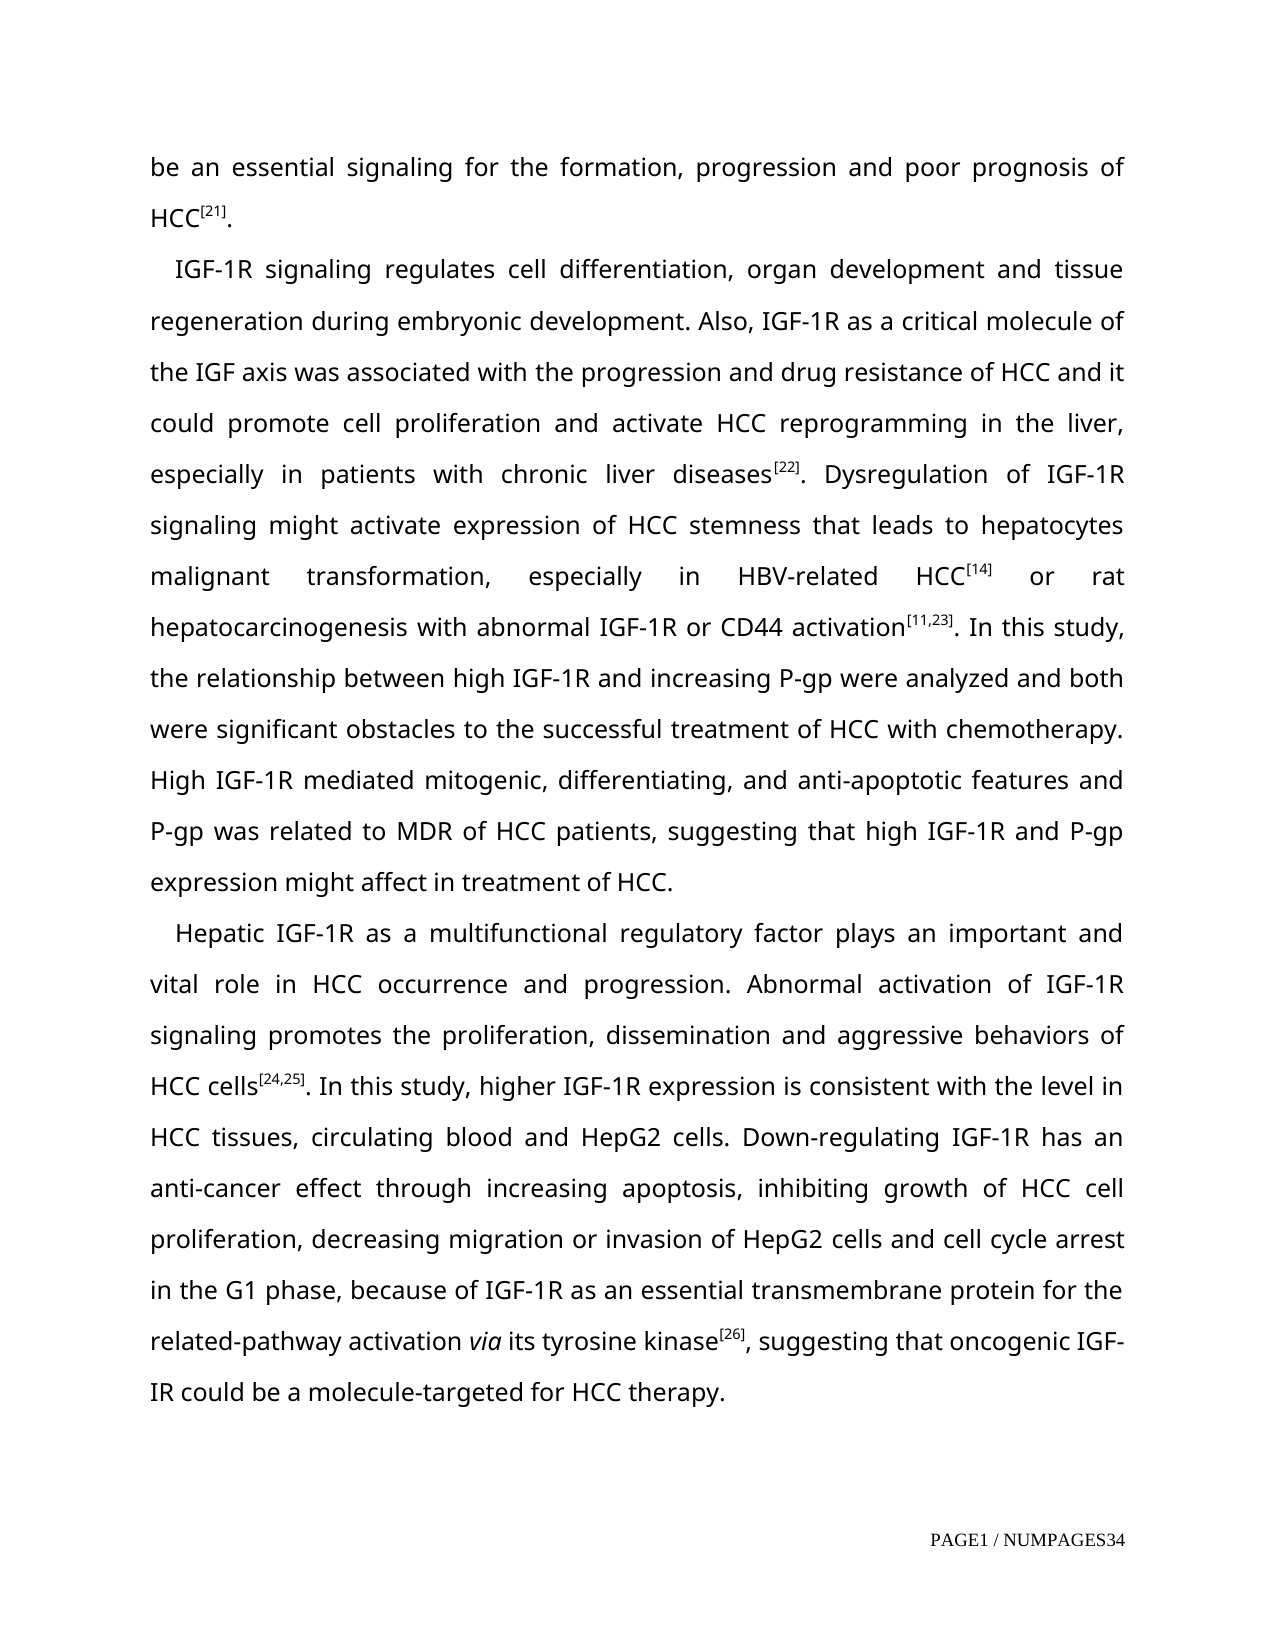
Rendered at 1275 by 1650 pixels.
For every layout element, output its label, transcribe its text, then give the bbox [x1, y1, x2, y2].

text IGF-1R signaling regulates cell differentiation, organ development and tissue regeneration during embryonic development. Also, IGF-1R as a critical molecule of the IGF axis was associated with the progression and drug resistance of HCC and it could promote cell proliferation and activate HCC reprogramming in the liver, especially in patients with chronic liver diseases[22]. Dysregulation of IGF-1R signaling might activate expression of HCC stemness that leads to hepatocytes malignant transformation, especially in HBV-related HCC[14] or rat hepatocarcinogenesis with abnormal IGF-1R or CD44 activation[11,23]. In this study, the relationship between high IGF-1R and increasing P-gp were analyzed and both were significant obstacles to the successful treatment of HCC with chemotherapy. High IGF-1R mediated mitogenic, differentiating, and anti-apoptotic features and P-gp was related to MDR of HCC patients, suggesting that high IGF-1R and P-gp expression might affect in treatment of HCC. [150, 252, 1125, 899]
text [150, 150, 1125, 235]
text Hepatic IGF-1R as a multifunctional regulatory factor plays an important and vital role in HCC occurrence and progression. Abnormal activation of IGF-1R signaling promotes the proliferation, dissemination and aggressive behaviors of HCC cells[24,25]. In this study, higher IGF-1R expression is consistent with the level in HCC tissues, circulating blood and HepG2 cells. Down-regulating IGF-1R has an anti-cancer effect through increasing apoptosis, inhibiting growth of HCC cell proliferation, decreasing migration or invasion of HepG2 cells and cell cycle arrest in the G1 phase, because of IGF-1R as an essential transmembrane protein for the related-pathway activation via its tyrosine kinase[26], suggesting that oncogenic IGF-IR could be a molecule-targeted for HCC therapy. [150, 916, 1125, 1409]
